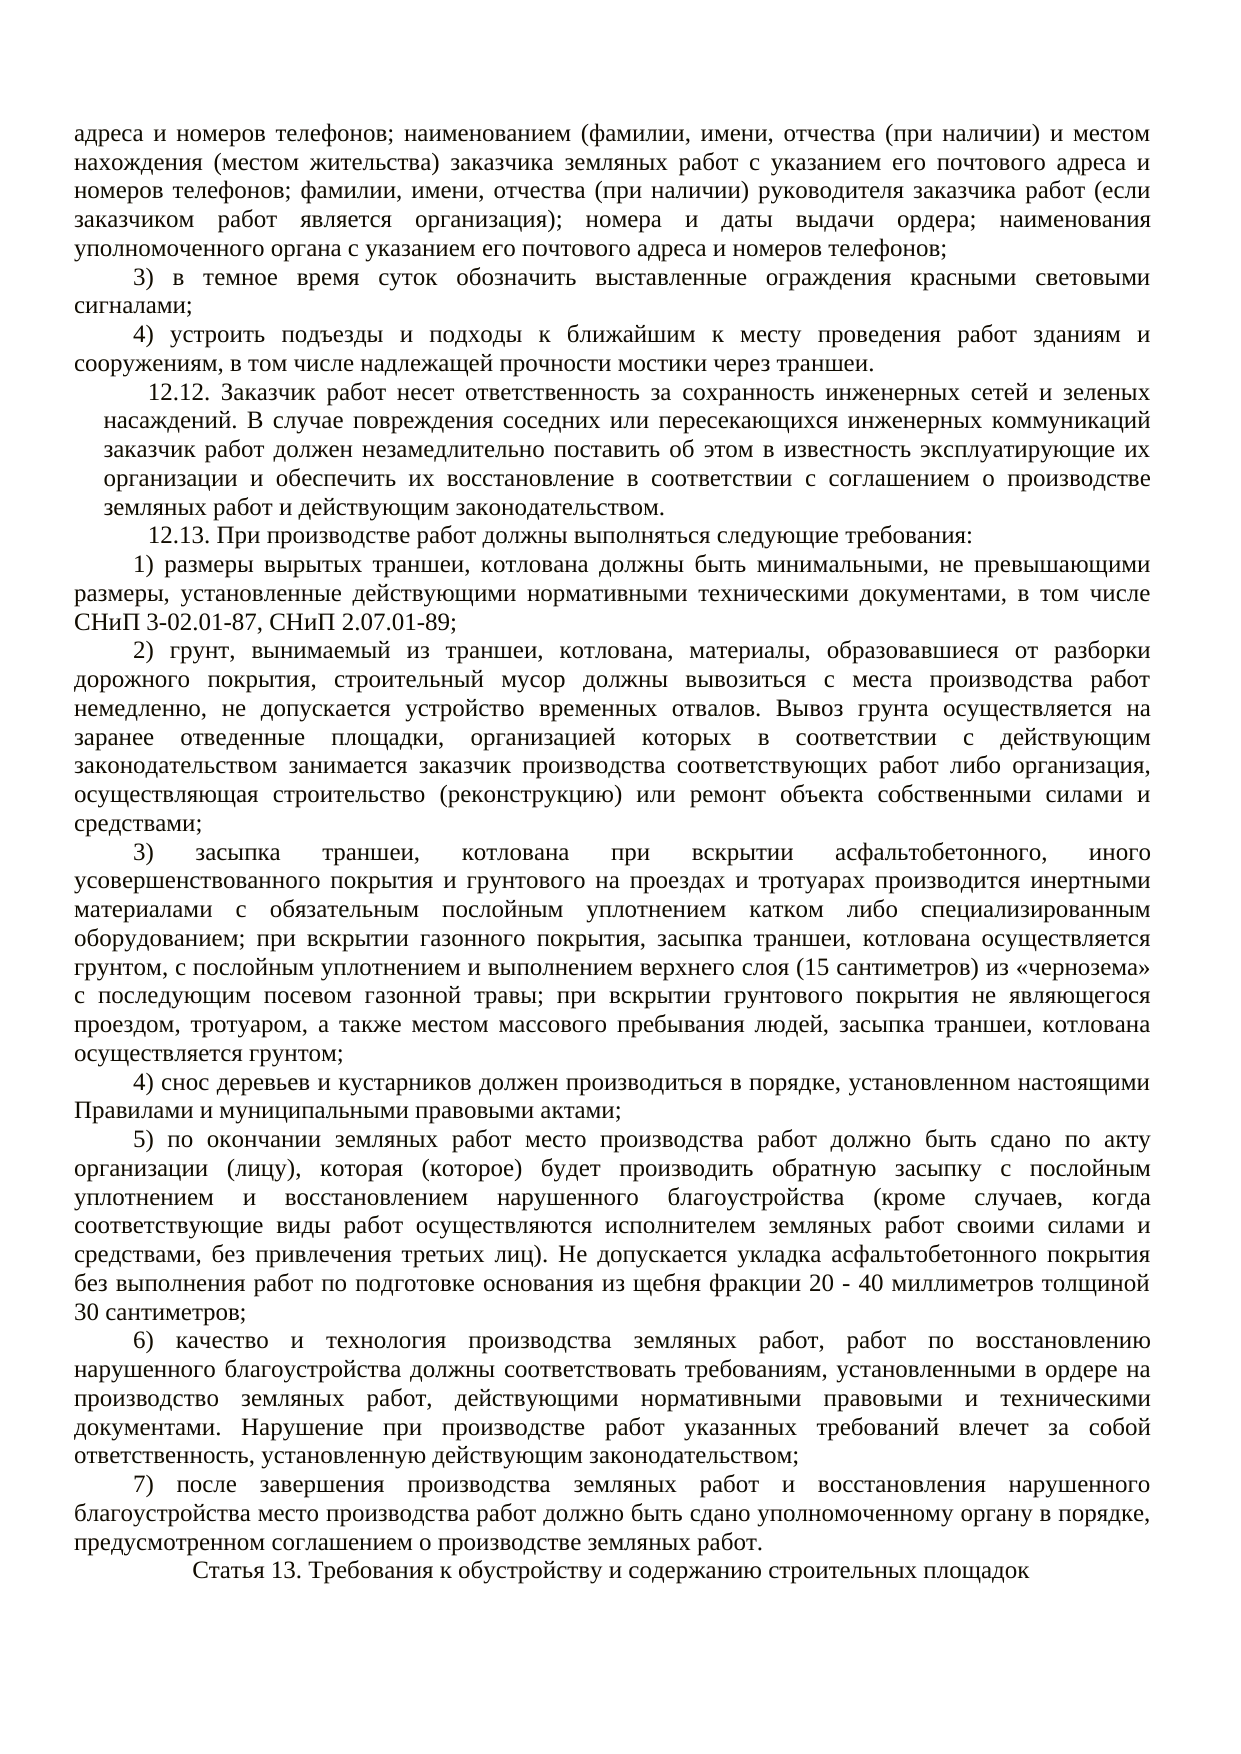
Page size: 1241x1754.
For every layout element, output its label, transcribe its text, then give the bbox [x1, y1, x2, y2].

text 1) размеры вырытых траншеи, котлована должны быть минимальными, не превышающими размеры, установленные действующими нормативными техническими документами, в том числе СНиП 3-02.01-87, СНиП 2.07.01-89; [74, 549, 1152, 636]
text 12.12. Заказчик работ несет ответственность за сохранность инженерных сетей и зеленых насаждений. В случае повреждения соседних или пересекающихся инженерных коммуникаций заказчик работ должен незамедлительно поставить об этом в известность эксплуатирующие их организации и обеспечить их восстановление в соответствии с соглашением о производстве земляных работ и действующим законодательством. [103, 377, 1152, 521]
text 4) устроить подъезды и подходы к ближайшим к месту проведения работ зданиям и сооружениям, в том числе надлежащей прочности мостики через траншеи. [74, 319, 1152, 377]
text 12.13. При производстве работ должны выполняться следующие требования: [103, 521, 1152, 549]
text 5) по окончании земляных работ место производства работ должно быть сдано по акту организации (лицу), которая (которое) будет производить обратную засыпку с послойным уплотнением и восстановлением нарушенного благоустройства (кроме случаев, когда соответствующие виды работ осуществляются исполнителем земляных работ своими силами и средствами, без привлечения третьих лиц). Не допускается укладка асфальтобетонного покрытия без выполнения работ по подготовке основания из щебня фракции 20 - 40 миллиметров толщиной 30 сантиметров; [74, 1124, 1152, 1326]
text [74, 118, 1152, 262]
text 3) засыпка траншеи, котлована при вскрытии асфальтобетонного, иного усовершенствованного покрытия и грунтового на проездах и тротуарах производится инертными материалами с обязательным послойным уплотнением катком либо специализированным оборудованием; при вскрытии газонного покрытия, засыпка траншеи, котлована осуществляется грунтом, с послойным уплотнением и выполнением верхнего слоя (15 сантиметров) из «чернозема» с последующим посевом газонной травы; при вскрытии грунтового покрытия не являющегося проездом, тротуаром, а также местом массового пребывания людей, засыпка траншеи, котлована осуществляется грунтом; [74, 837, 1152, 1067]
text 6) качество и технология производства земляных работ, работ по восстановлению нарушенного благоустройства должны соответствовать требованиям, установленными в ордере на производство земляных работ, действующими нормативными правовыми и техническими документами. Нарушение при производстве работ указанных требований влечет за собой ответственность, установленную действующим законодательством; [74, 1326, 1152, 1469]
text Статья 13. Требования к обустройству и содержанию строительных площадок [192, 1556, 1152, 1584]
text 3) в темное время суток обозначить выставленные ограждения красными световыми сигналами; [74, 262, 1152, 319]
text 2) грунт, вынимаемый из траншеи, котлована, материалы, образовавшиеся от разборки дорожного покрытия, строительный мусор должны вывозиться с места производства работ немедленно, не допускается устройство временных отвалов. Вывоз грунта осуществляется на заранее отведенные площадки, организацией которых в соответствии с действующим законодательством занимается заказчик производства соответствующих работ либо организация, осуществляющая строительство (реконструкцию) или ремонт объекта собственными силами и средствами; [74, 636, 1152, 837]
text 4) снос деревьев и кустарников должен производиться в порядке, установленном настоящими Правилами и муниципальными правовыми актами; [74, 1067, 1152, 1124]
text 7) после завершения производства земляных работ и восстановления нарушенного благоустройства место производства работ должно быть сдано уполномоченному органу в порядке, предусмотренном соглашением о производстве земляных работ. [74, 1469, 1152, 1556]
